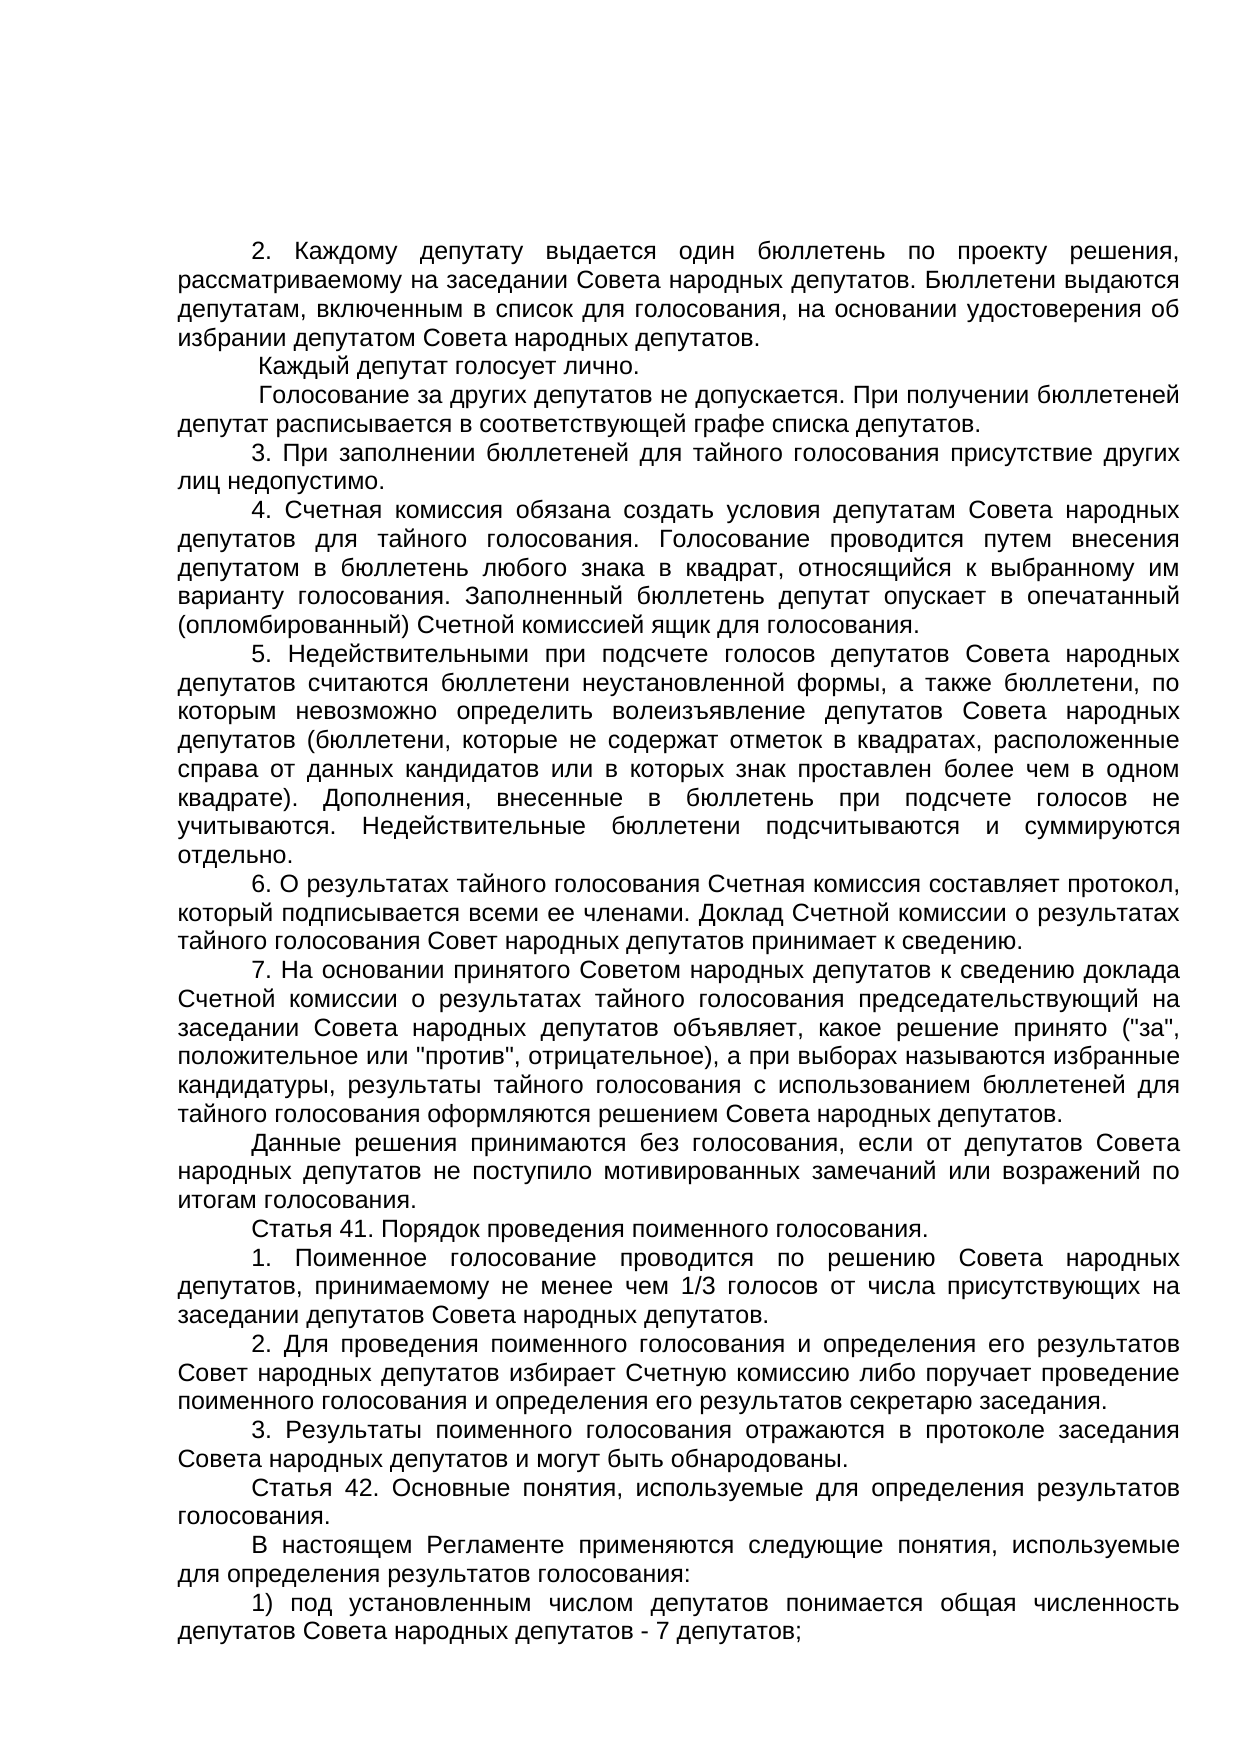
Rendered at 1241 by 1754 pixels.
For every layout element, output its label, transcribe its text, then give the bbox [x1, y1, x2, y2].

text 7. На основании принятого Советом народных депутатов к сведению доклада Счетной комиссии о результатах тайного голосования председательствующий на заседании Совета народных депутатов объявляет, какое решение принято ("за", положительное или "против", отрицательное), а при выборах называются избранные кандидатуры, результаты тайного голосования с использованием бюллетеней для тайного голосования оформляются решением Совета народных депутатов. [177, 955, 1181, 1127]
text 3. При заполнении бюллетеней для тайного голосования присутствие других лиц недопустимо. [177, 437, 1181, 495]
text Статья 41. Порядок проведения поименного голосования. [177, 1214, 1181, 1242]
text Голосование за других депутатов не допускается. При получении бюллетеней депутат расписывается в соответствующей графе списка депутатов. [177, 380, 1181, 437]
text 2. Каждому депутату выдается один бюллетень по проекту решения, рассматриваемому на заседании Совета народных депутатов. Бюллетени выдаются депутатам, включенным в список для голосования, на основании удостоверения об избрании депутатом Совета народных депутатов. [177, 236, 1181, 351]
text Статья 42. Основные понятия, используемые для определения результатов голосования. [177, 1472, 1181, 1530]
text 1) под установленным числом депутатов понимается общая численность депутатов Совета народных депутатов - 7 депутатов; [177, 1587, 1181, 1645]
text 3. Результаты поименного голосования отражаются в протоколе заседания Совета народных депутатов и могут быть обнародованы. [177, 1415, 1181, 1472]
text В настоящем Регламенте применяются следующие понятия, используемые для определения результатов голосования: [177, 1530, 1181, 1587]
text 1. Поименное голосование проводится по решению Совета народных депутатов, принимаемому не менее чем 1/3 голосов от числа присутствующих на заседании депутатов Совета народных депутатов. [177, 1242, 1181, 1329]
text 4. Счетная комиссия обязана создать условия депутатам Совета народных депутатов для тайного голосования. Голосование проводится путем внесения депутатом в бюллетень любого знака в квадрат, относящийся к выбранному им варианту голосования. Заполненный бюллетень депутат опускает в опечатанный (опломбированный) Счетной комиссией ящик для голосования. [177, 495, 1181, 639]
text 2. Для проведения поименного голосования и определения его результатов Совет народных депутатов избирает Счетную комиссию либо поручает проведение поименного голосования и определения его результатов секретарю заседания. [177, 1329, 1181, 1415]
text Данные решения принимаются без голосования, если от депутатов Совета народных депутатов не поступило мотивированных замечаний или возражений по итогам голосования. [177, 1127, 1181, 1214]
text 6. О результатах тайного голосования Счетная комиссия составляет протокол, который подписывается всеми ее членами. Доклад Счетной комиссии о результатах тайного голосования Совет народных депутатов принимает к сведению. [177, 869, 1181, 955]
text Каждый депутат голосует лично. [177, 351, 1181, 380]
text 5. Недействительными при подсчете голосов депутатов Совета народных депутатов считаются бюллетени неустановленной формы, а также бюллетени, по которым невозможно определить волеизъявление депутатов Совета народных депутатов (бюллетени, которые не содержат отметок в квадратах, расположенные справа от данных кандидатов или в которых знак проставлен более чем в одном квадрате). Дополнения, внесенные в бюллетень при подсчете голосов не учитываются. Недействительные бюллетени подсчитываются и суммируются отдельно. [177, 639, 1181, 869]
